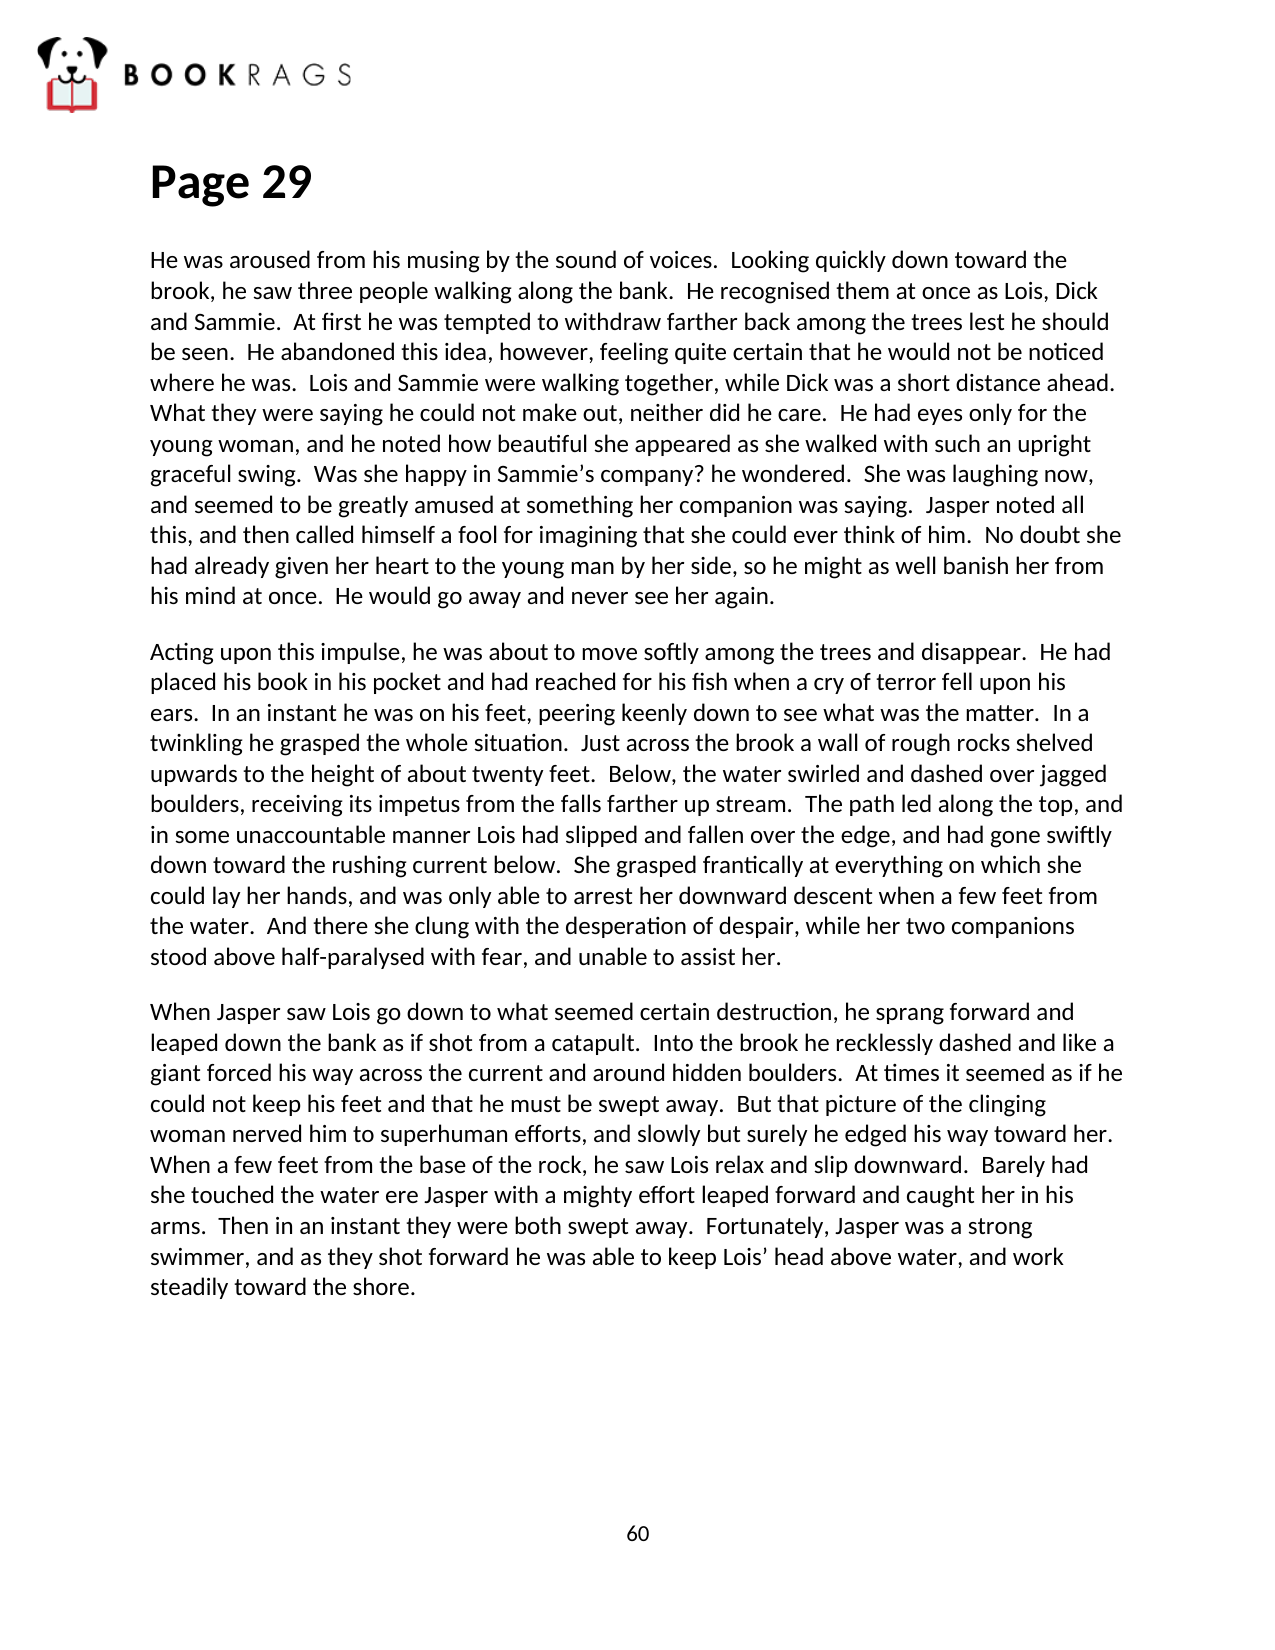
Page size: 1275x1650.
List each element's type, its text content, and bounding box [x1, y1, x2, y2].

text He was aroused from his musing by the sound of voices. Looking quickly down toward the brook, he saw three people walking along the bank. He recognised them at once as Lois, Dick and Sammie. At first he was tempted to withdraw farther back among the trees lest he should be seen. He abandoned this idea, however, feeling quite certain that he would not be noticed where he was. Lois and Sammie were walking together, while Dick was a short distance ahead. What they were saying he could not make out, neither did he care. He had eyes only for the young woman, and he noted how beautiful she appeared as she walked with such an upright graceful swing. Was she happy in Sammie’s company? he wondered. She was laughing now, and seemed to be greatly amused at something her companion was saying. Jasper noted all this, and then called himself a fool for imagining that she could ever think of him. No doubt she had already given her heart to the young man by her side, so he might as well banish her from his mind at once. He would go away and never see her again. [150, 244, 1125, 611]
text When Jasper saw Lois go down to what seemed certain destruction, he sprang forward and leaped down the bank as if shot from a catapult. Into the brook he recklessly dashed and like a giant forced his way across the current and around hidden boulders. At times it seemed as if he could not keep his feet and that he must be swept away. But that picture of the clinging woman nerved him to superhuman efforts, and slowly but surely he edged his way toward her. When a few feet from the base of the rock, he saw Lois relax and slip downward. Barely had she touched the water ere Jasper with a mighty effort leaped forward and caught her in his arms. Then in an instant they were both swept away. Fortunately, Jasper was a strong swimmer, and as they shot forward he was able to keep Lois’ head above water, and work steadily toward the shore. [150, 997, 1125, 1302]
picture [37, 37, 351, 113]
text Page 29 [150, 150, 1125, 211]
text Acting upon this impulse, he was about to move softly among the trees and disappear. He had placed his book in his pocket and had reached for his fish when a cry of terror fell upon his ears. In an instant he was on his feet, peering keenly down to see what was the matter. In a twinkling he grasped the whole situation. Just across the brook a wall of rough rocks shelved upwards to the height of about twenty feet. Below, the water swirled and dashed over jagged boulders, receiving its impetus from the falls farther up stream. The path led along the top, and in some unaccountable manner Lois had slipped and fallen over the edge, and had gone swiftly down toward the rushing current below. She grasped frantically at everything on which she could lay her hands, and was only able to arrest her downward descent when a few feet from the water. And there she clung with the desperation of despair, while her two companions stood above half-paralysed with fear, and unable to assist her. [150, 636, 1125, 972]
